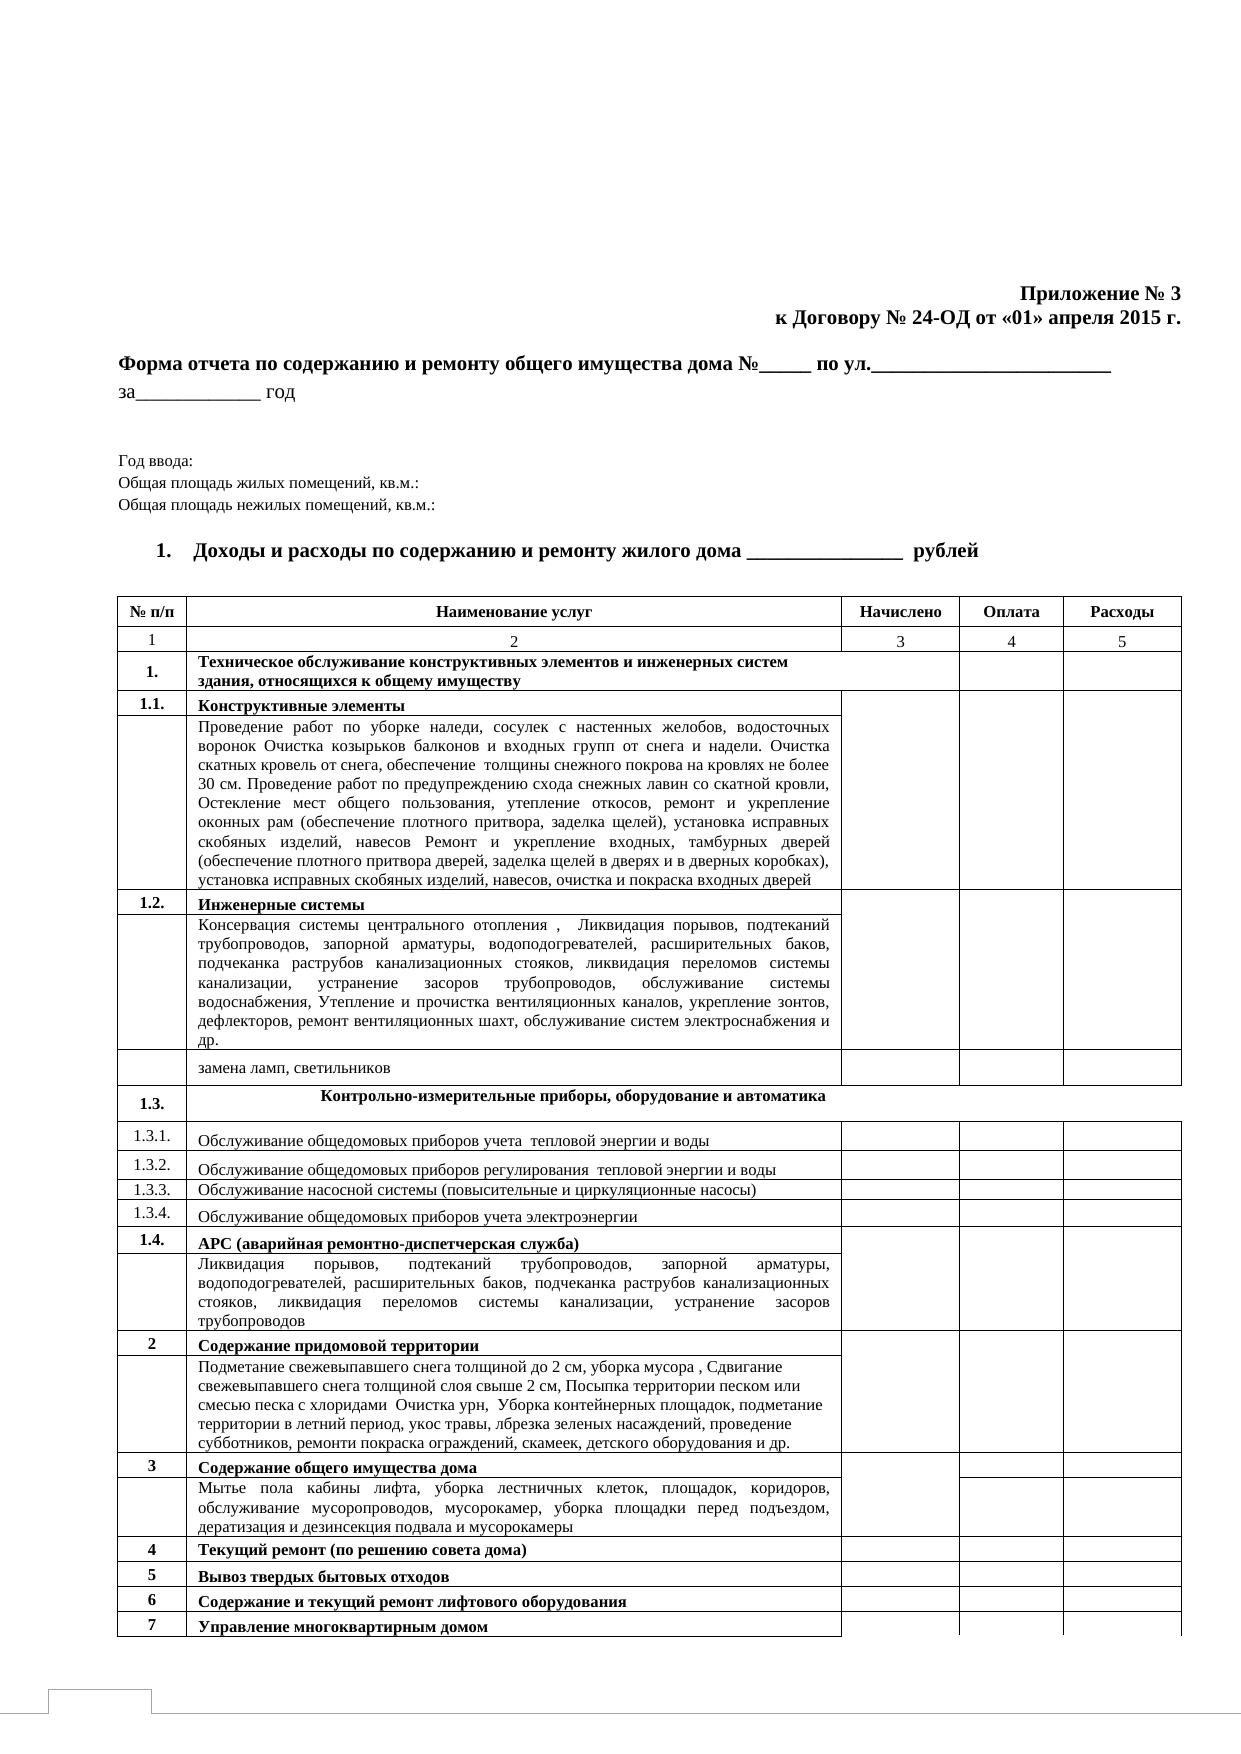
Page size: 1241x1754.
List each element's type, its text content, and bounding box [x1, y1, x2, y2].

table_cell [842, 1050, 959, 1085]
table_cell Консервация системы центрального отопления , Ликвидация порывов, подтеканий трубопроводов, запорной арматуры, водоподогревателей, расширительных баков, подчеканка раструбов канализационных стояков, ликвидация переломов системы канализации, устранение засоров трубопроводов, обслуживание системы водоснабжения, Утепление и прочистка вентиляционных каналов, укрепление зонтов, дефлекторов, ремонт вентиляционных шахт, обслуживание систем электроснабжения и др. [187, 915, 841, 1049]
table_cell АРС (аварийная ремонтно-диспетчерская служба) [187, 1227, 841, 1253]
text Форма отчета по содержанию и ремонту общего имущества дома №_____ по ул._______________________ [118, 351, 1181, 375]
table_cell [960, 1050, 1063, 1085]
table_cell 1.4. [118, 1227, 186, 1253]
table_cell 5 [118, 1562, 186, 1586]
table_cell 1.3. [118, 1086, 186, 1121]
table_header Начислено [842, 597, 959, 626]
table_cell [1064, 691, 1181, 889]
table_cell [960, 1086, 1063, 1121]
table_cell Текущий ремонт (по решению совета дома) [187, 1537, 841, 1561]
table_cell 3 [842, 627, 959, 651]
table_cell [1064, 1122, 1181, 1150]
table_cell Обслуживание общедомовых приборов учета тепловой энергии и воды [187, 1122, 841, 1150]
table_cell Ликвидация порывов, подтеканий трубопроводов, запорной арматуры, водоподогревателей, расширительных баков, подчеканка раструбов канализационных стояков, ликвидация переломов системы канализации, устранение засоров трубопроводов [187, 1254, 841, 1330]
table_cell Обслуживание общедомовых приборов учета электроэнергии [187, 1200, 841, 1226]
table_cell Содержание общего имущества дома [187, 1453, 841, 1477]
table_cell [1064, 1331, 1181, 1452]
table_cell Конструктивные элементы [187, 691, 841, 715]
table_cell [118, 1050, 186, 1085]
table_cell Подметание свежевыпавшего снега толщиной до , уборка мусора , Сдвигание свежевыпавшего снега толщиной слоя свыше , Посыпка территории песком или смесью песка с хлоридами Очистка урн, Уборка контейнерных площадок, подметание территории в летний период, укос травы, лбрезка зеленых насаждений, проведение субботников, ремонти покраска ограждений, скамеек, детского оборудования и др. [187, 1356, 841, 1452]
table_cell [960, 1612, 1063, 1636]
table_cell [1063, 1612, 1181, 1636]
table_cell 1.1. [118, 691, 186, 715]
table_cell [842, 1122, 959, 1150]
table_cell [118, 1254, 186, 1330]
table_cell Содержание придомовой территории [187, 1331, 841, 1355]
table_cell [842, 1587, 959, 1611]
table_cell 2 [118, 1331, 186, 1355]
table_cell [842, 1562, 959, 1586]
table_cell [1064, 890, 1181, 1049]
table_cell [842, 1227, 959, 1330]
table_cell [960, 1122, 1063, 1150]
table_header Расходы [1064, 597, 1181, 626]
table_cell [1064, 1151, 1181, 1179]
table_cell Проведение работ по уборке наледи, сосулек с настенных желобов, водосточных воронок Очистка козырьков балконов и входных групп от снега и надели. Очистка скатных кровель от снега, обеспечение толщины снежного покрова на кровлях не более . Проведение работ по предупреждению схода снежных лавин со скатной кровли, Остекление мест общего пользования, утепление откосов, ремонт и укрепление оконных рам (обеспечение плотного притвора, заделка щелей), установка исправных скобяных изделий, навесов Ремонт и укрепление входных, тамбурных дверей (обеспечение плотного притвора дверей, заделка щелей в дверях и в дверных коробках), установка исправных скобяных изделий, навесов, очистка и покраска входных дверей [187, 716, 841, 889]
table_cell 5 [1064, 627, 1181, 651]
table_cell 7 [118, 1612, 186, 1636]
table_cell [1064, 1562, 1181, 1586]
table_cell [1064, 1478, 1181, 1536]
table_cell [1064, 652, 1181, 690]
table_cell 1.3.3. [118, 1180, 186, 1199]
table_cell [118, 1478, 186, 1536]
table_cell [842, 652, 959, 690]
table_header № п/п [118, 597, 186, 626]
table_cell [1064, 1050, 1181, 1085]
table_cell 1.3.1. [118, 1122, 186, 1150]
table_cell Техническое обслуживание конструктивных элементов и инженерных систем здания, относящихся к общему имуществу [187, 652, 842, 690]
text к Договору № 24-ОД от «01» апреля 2015 г. [118, 305, 1181, 329]
table_cell [118, 1356, 186, 1452]
table_cell [1064, 1200, 1181, 1226]
table_cell [1064, 1587, 1181, 1611]
table_cell 6 [118, 1587, 186, 1611]
text Приложение № 3 [118, 281, 1181, 305]
table_cell [842, 890, 959, 1049]
table_cell [960, 1453, 1063, 1477]
table_cell [1063, 1086, 1181, 1121]
table_cell [960, 691, 1063, 889]
table_cell 4 [960, 627, 1063, 651]
text Год ввода: [118, 450, 1181, 469]
table_cell Обслуживание общедомовых приборов регулирования тепловой энергии и воды [187, 1151, 841, 1179]
table_cell [842, 691, 959, 889]
table_cell Мытье пола кабины лифта, уборка лестничных клеток, площадок, коридоров, обслуживание мусоропроводов, мусорокамер, уборка площадки перед подъездом, дератизация и дезинсекция подвала и мусорокамеры [187, 1478, 841, 1536]
table_cell [1064, 1537, 1181, 1561]
table_cell [842, 1180, 959, 1199]
table_cell Контрольно-измерительные приборы, оборудование и автоматика [187, 1086, 960, 1121]
table_cell [118, 716, 186, 889]
table_cell [960, 1151, 1063, 1179]
table_cell [960, 890, 1063, 1049]
table_cell 1.2. [118, 890, 186, 914]
table_cell [960, 1587, 1063, 1611]
table_cell Инженерные системы [187, 890, 841, 914]
list Доходы и расходы по содержанию и ремонту жилого дома _______________ рублей [156, 538, 1181, 562]
table_cell [842, 1200, 959, 1226]
table_cell 4 [118, 1537, 186, 1561]
table_cell Содержание и текущий ремонт лифтового оборудования [187, 1587, 841, 1611]
table_cell 3 [118, 1453, 186, 1477]
table_cell [960, 652, 1063, 690]
table_cell 1.3.2. [118, 1151, 186, 1179]
table_cell 2 [187, 627, 841, 651]
table_cell [960, 1200, 1063, 1226]
table_cell [842, 1453, 959, 1536]
table_cell 1 [118, 627, 186, 651]
table_header Оплата [960, 597, 1063, 626]
table_cell [960, 1227, 1063, 1330]
table_cell [960, 1562, 1063, 1586]
table_cell [118, 915, 186, 1049]
table_cell [842, 1151, 959, 1179]
table_cell замена ламп, светильников [187, 1050, 841, 1085]
table_cell [842, 1331, 959, 1452]
table_cell [1064, 1453, 1181, 1477]
table_cell [1064, 1227, 1181, 1330]
table_cell [960, 1478, 1063, 1536]
table_cell 1. [118, 652, 186, 690]
table_cell 1.3.4. [118, 1200, 186, 1226]
table_cell [1064, 1180, 1181, 1199]
text за____________ год [118, 379, 1181, 403]
table_cell Управление многоквартирным домом [187, 1612, 841, 1636]
table_cell [842, 1537, 959, 1561]
table_header Наименование услуг [187, 597, 841, 626]
table_cell [842, 1612, 960, 1636]
text Общая площадь жилых помещений, кв.м.: [118, 472, 1181, 492]
table_cell Обслуживание насосной системы (повысительные и циркуляционные насосы) [187, 1180, 841, 1199]
table_cell [960, 1331, 1063, 1452]
table_cell [960, 1180, 1063, 1199]
table_cell Вывоз твердых бытовых отходов [187, 1562, 841, 1586]
table_cell [960, 1537, 1063, 1561]
text Общая площадь нежилых помещений, кв.м.: [118, 494, 1181, 513]
